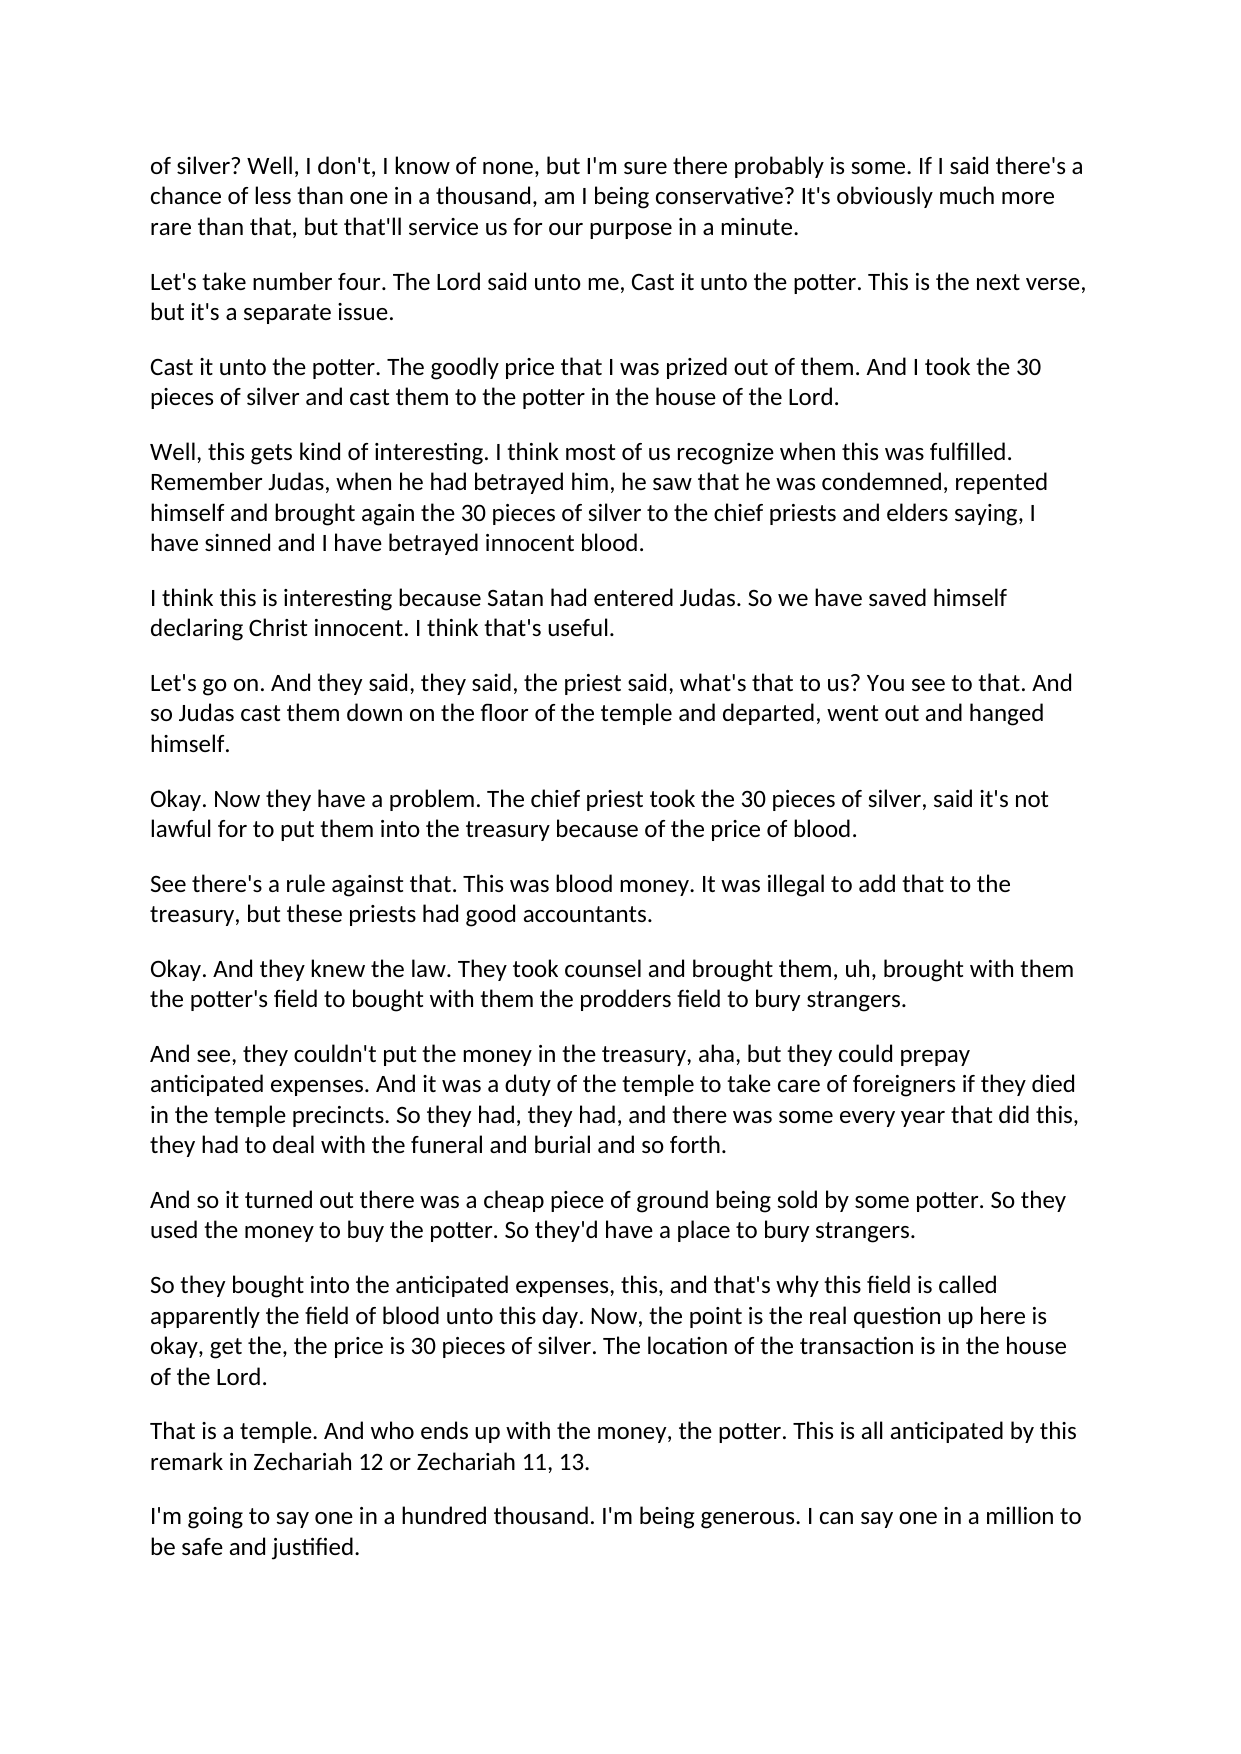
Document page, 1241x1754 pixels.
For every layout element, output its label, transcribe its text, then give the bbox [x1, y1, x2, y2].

text Well, this gets kind of interesting. I think most of us recognize when this was fulfilled. Remember Judas, when he had betrayed him, he saw that he was condemned, repented himself and brought again the 30 pieces of silver to the chief priests and elders saying, I have sinned and I have betrayed innocent blood. [150, 436, 1090, 558]
text Okay. Now they have a problem. The chief priest took the 30 pieces of silver, said it's not lawful for to put them into the treasury because of the price of blood. [150, 783, 1090, 844]
text Let's go on. And they said, they said, the priest said, what's that to us? You see to that. And so Judas cast them down on the floor of the temple and departed, went out and hanged himself. [150, 667, 1090, 759]
text So they bought into the anticipated expenses, this, and that's why this field is called apparently the field of blood unto this day. Now, the point is the real question up here is okay, get the, the price is 30 pieces of silver. The location of the transaction is in the house of the Lord. [150, 1269, 1090, 1391]
text Cast it unto the potter. The goodly price that I was prized out of them. And I took the 30 pieces of silver and cast them to the potter in the house of the Lord. [150, 351, 1090, 412]
text And see, they couldn't put the money in the treasury, aha, but they could prepay anticipated expenses. And it was a duty of the temple to take care of foreigners if they died in the temple precincts. So they had, they had, and there was some every year that did this, they had to deal with the funeral and burial and so forth. [150, 1038, 1090, 1160]
text And so it turned out there was a cheap piece of ground being sold by some potter. So they used the money to buy the potter. So they'd have a place to bury strangers. [150, 1184, 1090, 1245]
text I think this is interesting because Satan had entered Judas. So we have saved himself declaring Christ innocent. I think that's useful. [150, 582, 1090, 643]
text Let's take number four. The Lord said unto me, Cast it unto the potter. This is the next verse, but it's a separate issue. [150, 266, 1090, 327]
text Okay. And they knew the law. They took counsel and brought them, uh, brought with them the potter's field to bought with them the prodders field to bury strangers. [150, 953, 1090, 1014]
text See there's a rule against that. This was blood money. It was illegal to add that to the treasury, but these priests had good accountants. [150, 868, 1090, 929]
text I'm going to say one in a hundred thousand. I'm being generous. I can say one in a million to be safe and justified. [150, 1501, 1090, 1562]
text That is a temple. And who ends up with the money, the potter. This is all anticipated by this remark in Zechariah 12 or Zechariah 11, 13. [150, 1415, 1090, 1476]
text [150, 150, 1090, 242]
